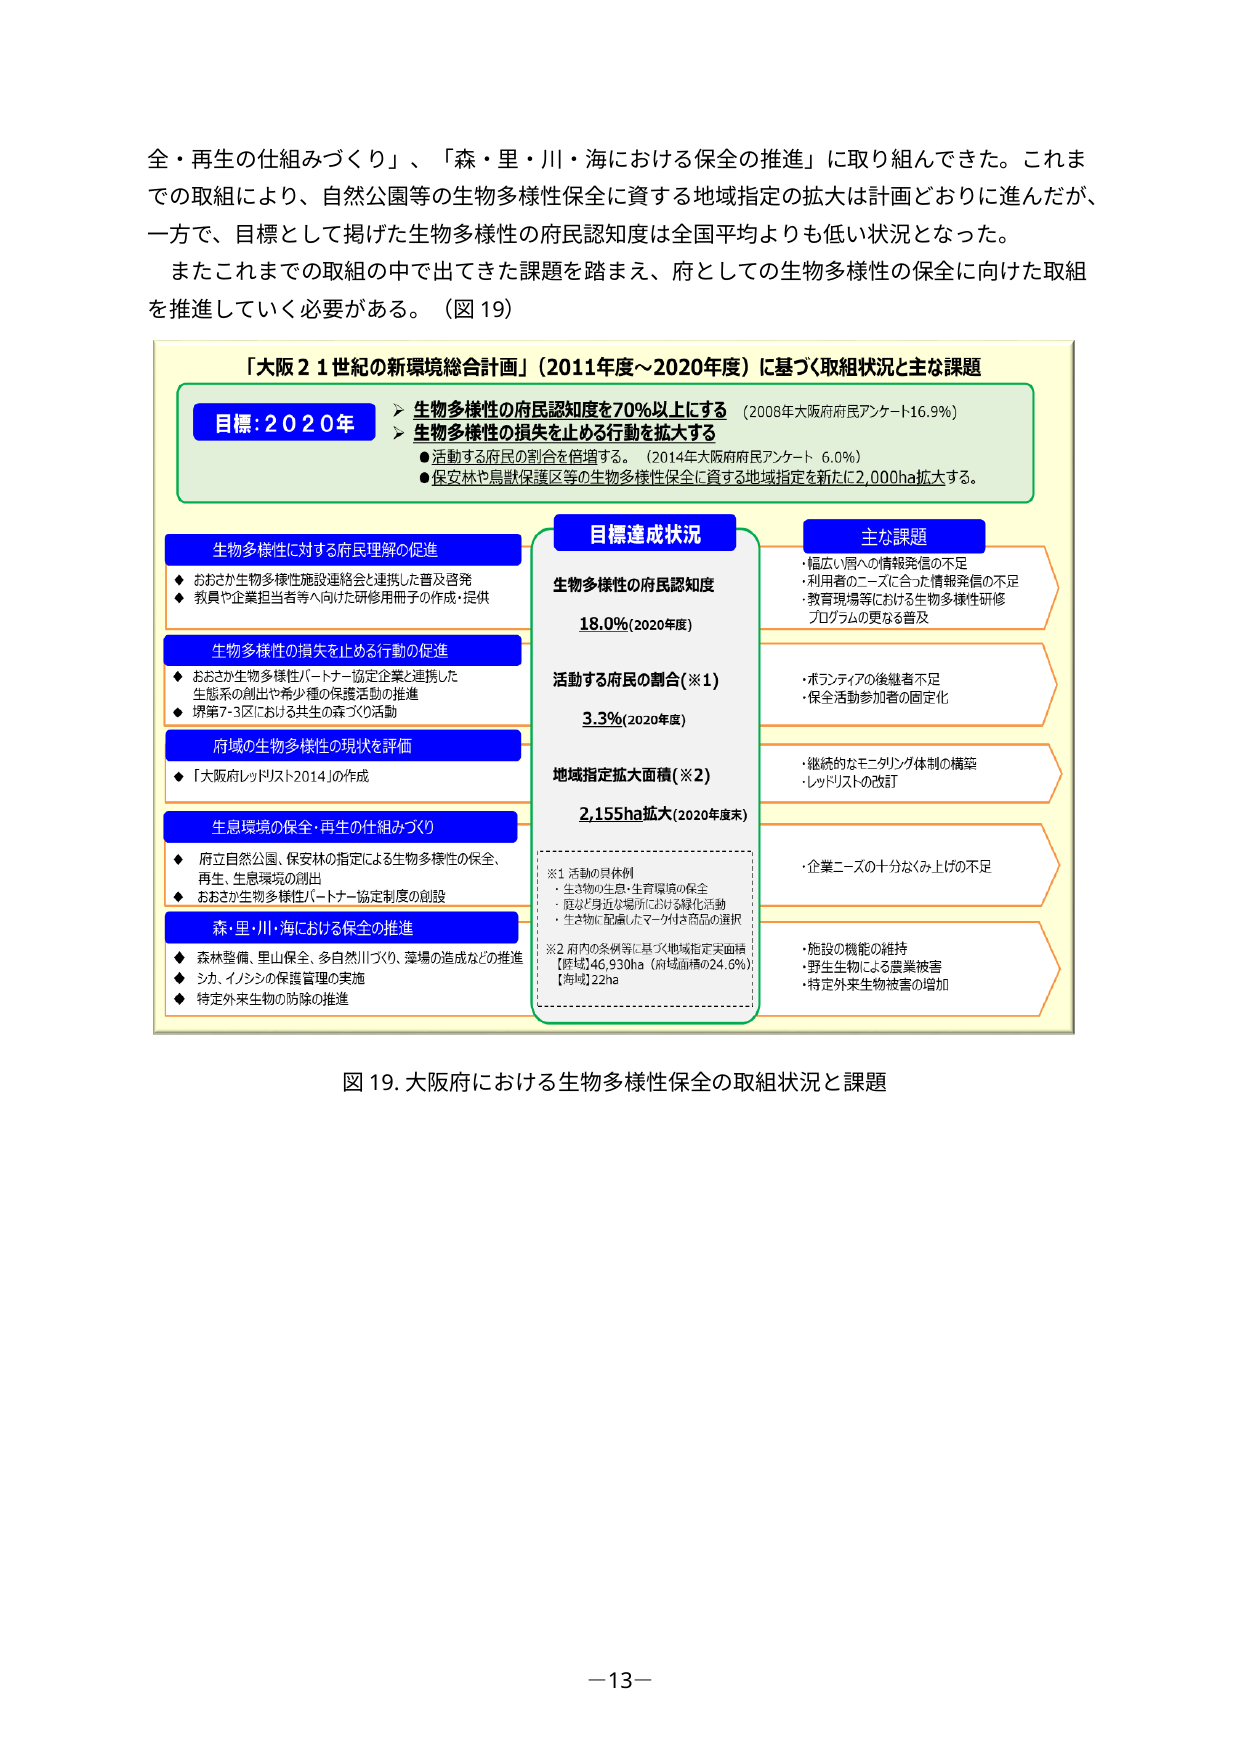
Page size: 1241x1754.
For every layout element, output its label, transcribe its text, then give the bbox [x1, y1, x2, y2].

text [148, 139, 1092, 251]
text またこれまでの取組の中で出てきた課題を踏まえ、府としての生物多様性の保全に向けた取組を推進していく必要がある。（図19） [148, 251, 1092, 326]
picture [152, 326, 1088, 1035]
